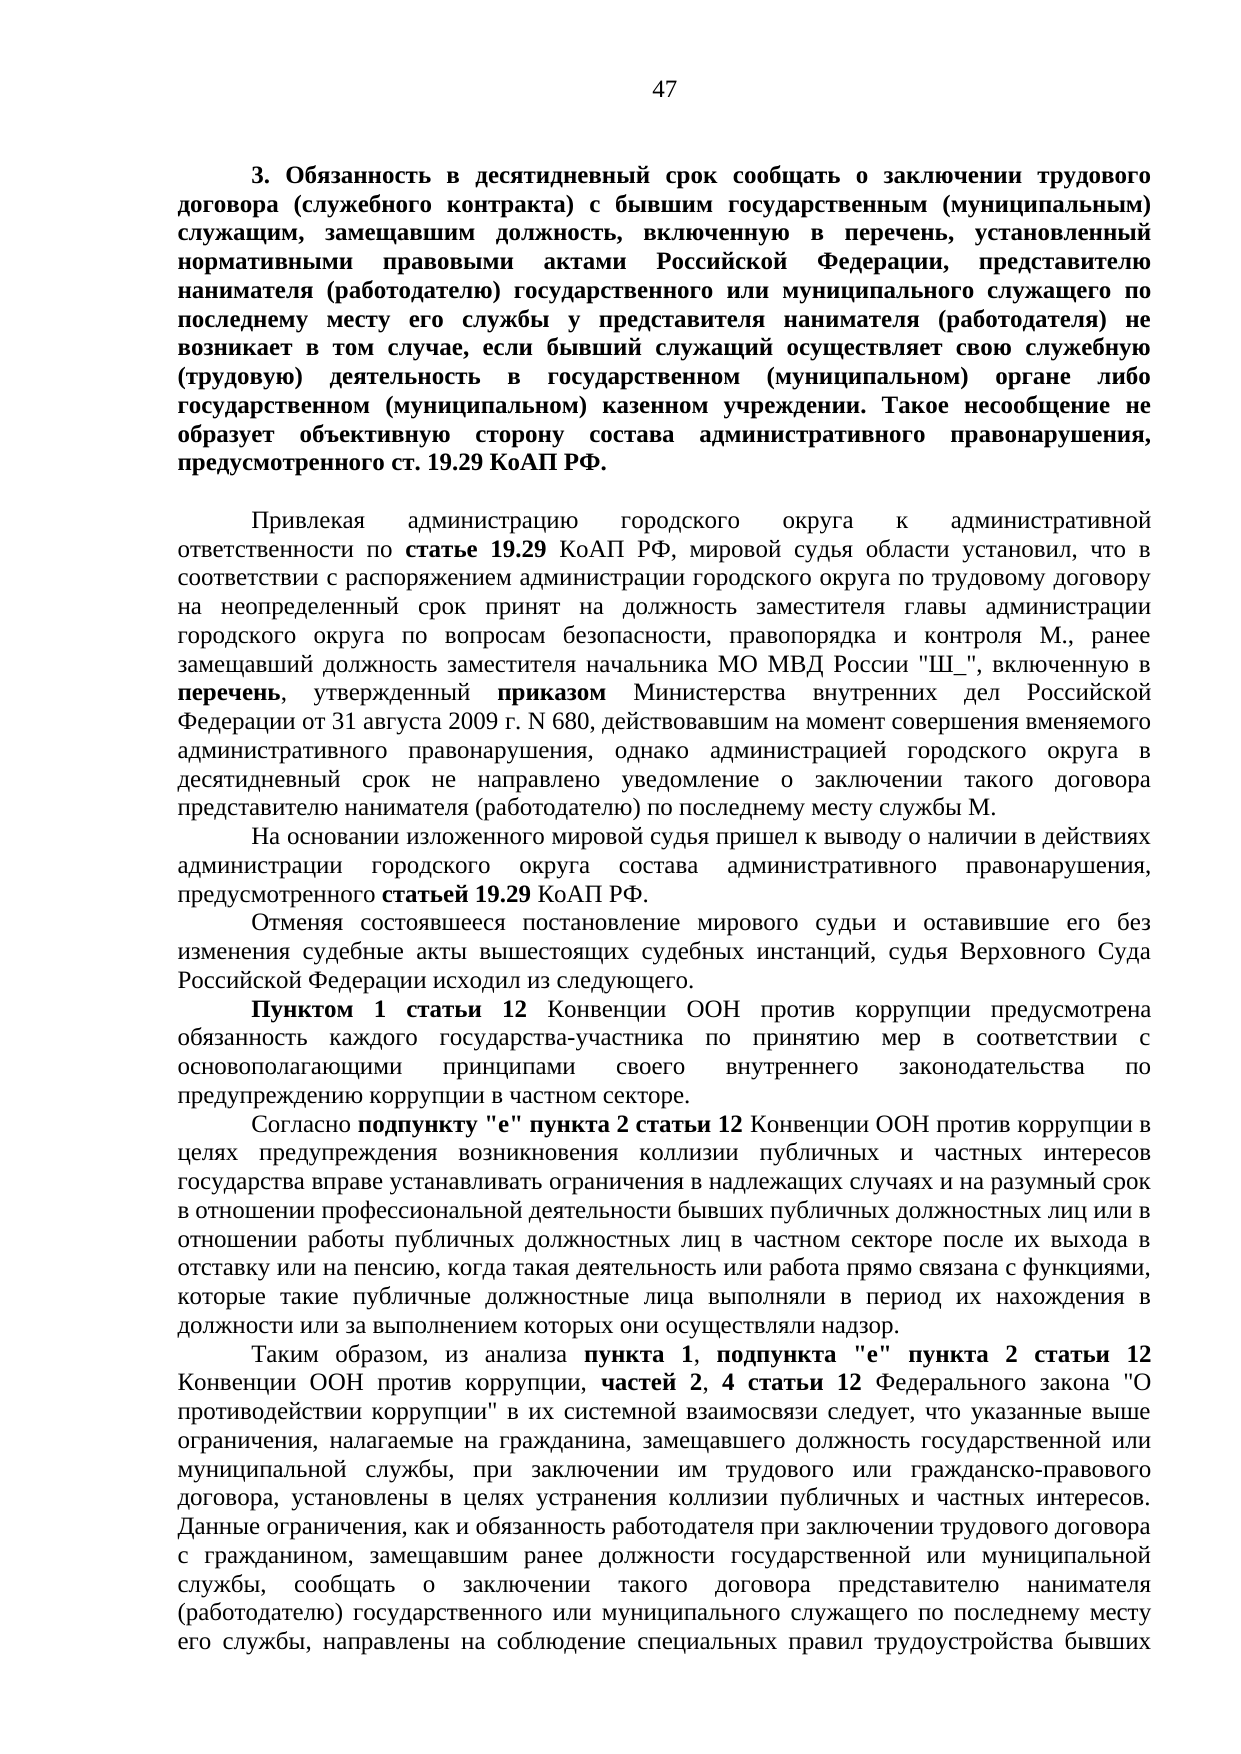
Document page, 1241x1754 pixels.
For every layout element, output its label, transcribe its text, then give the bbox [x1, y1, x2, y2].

text Согласно подпункту "e" пункта 2 статьи 12 Конвенции ООН против коррупции в целях предупреждения возникновения коллизии публичных и частных интересов государства вправе устанавливать ограничения в надлежащих случаях и на разумный срок в отношении профессиональной деятельности бывших публичных должностных лиц или в отношении работы публичных должностных лиц в частном секторе после их выхода в отставку или на пенсию, когда такая деятельность или работа прямо связана с функциями, которые такие публичные должностные лица выполняли в период их нахождения в должности или за выполнением которых они осуществляли надзор. [177, 1109, 1152, 1339]
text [177, 1339, 1152, 1655]
text Привлекая администрацию городского округа к административной ответственности по статье 19.29 КоАП РФ, мировой судья области установил, что в соответствии с распоряжением администрации городского округа по трудовому договору на неопределенный срок принят на должность заместителя главы администрации городского округа по вопросам безопасности, правопорядка и контроля М., ранее замещавший должность заместителя начальника МО МВД России "Ш_", включенную в перечень, утвержденный приказом Министерства внутренних дел Российской Федерации от 31 августа 2009 г. N 680, действовавшим на момент совершения вменяемого административного правонарушения, однако администрацией городского округа в десятидневный срок не направлено уведомление о заключении такого договора представителю нанимателя (работодателю) по последнему месту службы М. [177, 505, 1152, 821]
text 3. Обязанность в десятидневный срок сообщать о заключении трудового договора (служебного контракта) с бывшим государственным (муниципальным) служащим, замещавшим должность, включенную в перечень, установленный нормативными правовыми актами Российской Федерации, представителю нанимателя (работодателю) государственного или муниципального служащего по последнему месту его службы у представителя нанимателя (работодателя) не возникает в том случае, если бывший служащий осуществляет свою служебную (трудовую) деятельность в государственном (муниципальном) органе либо государственном (муниципальном) казенном учреждении. Такое несообщение не образует объективную сторону состава административного правонарушения, предусмотренного ст. 19.29 КоАП РФ. [177, 160, 1152, 476]
text Пунктом 1 статьи 12 Конвенции ООН против коррупции предусмотрена обязанность каждого государства-участника по принятию мер в соответствии с основополагающими принципами своего внутреннего законодательства по предупреждению коррупции в частном секторе. [177, 994, 1152, 1109]
text На основании изложенного мировой судья пришел к выводу о наличии в действиях администрации городского округа состава административного правонарушения, предусмотренного статьей 19.29 КоАП РФ. [177, 821, 1152, 907]
text Отменяя состоявшееся постановление мирового судьи и оставившие его без изменения судебные акты вышестоящих судебных инстанций, судья Верховного Суда Российской Федерации исходил из следующего. [177, 907, 1152, 994]
